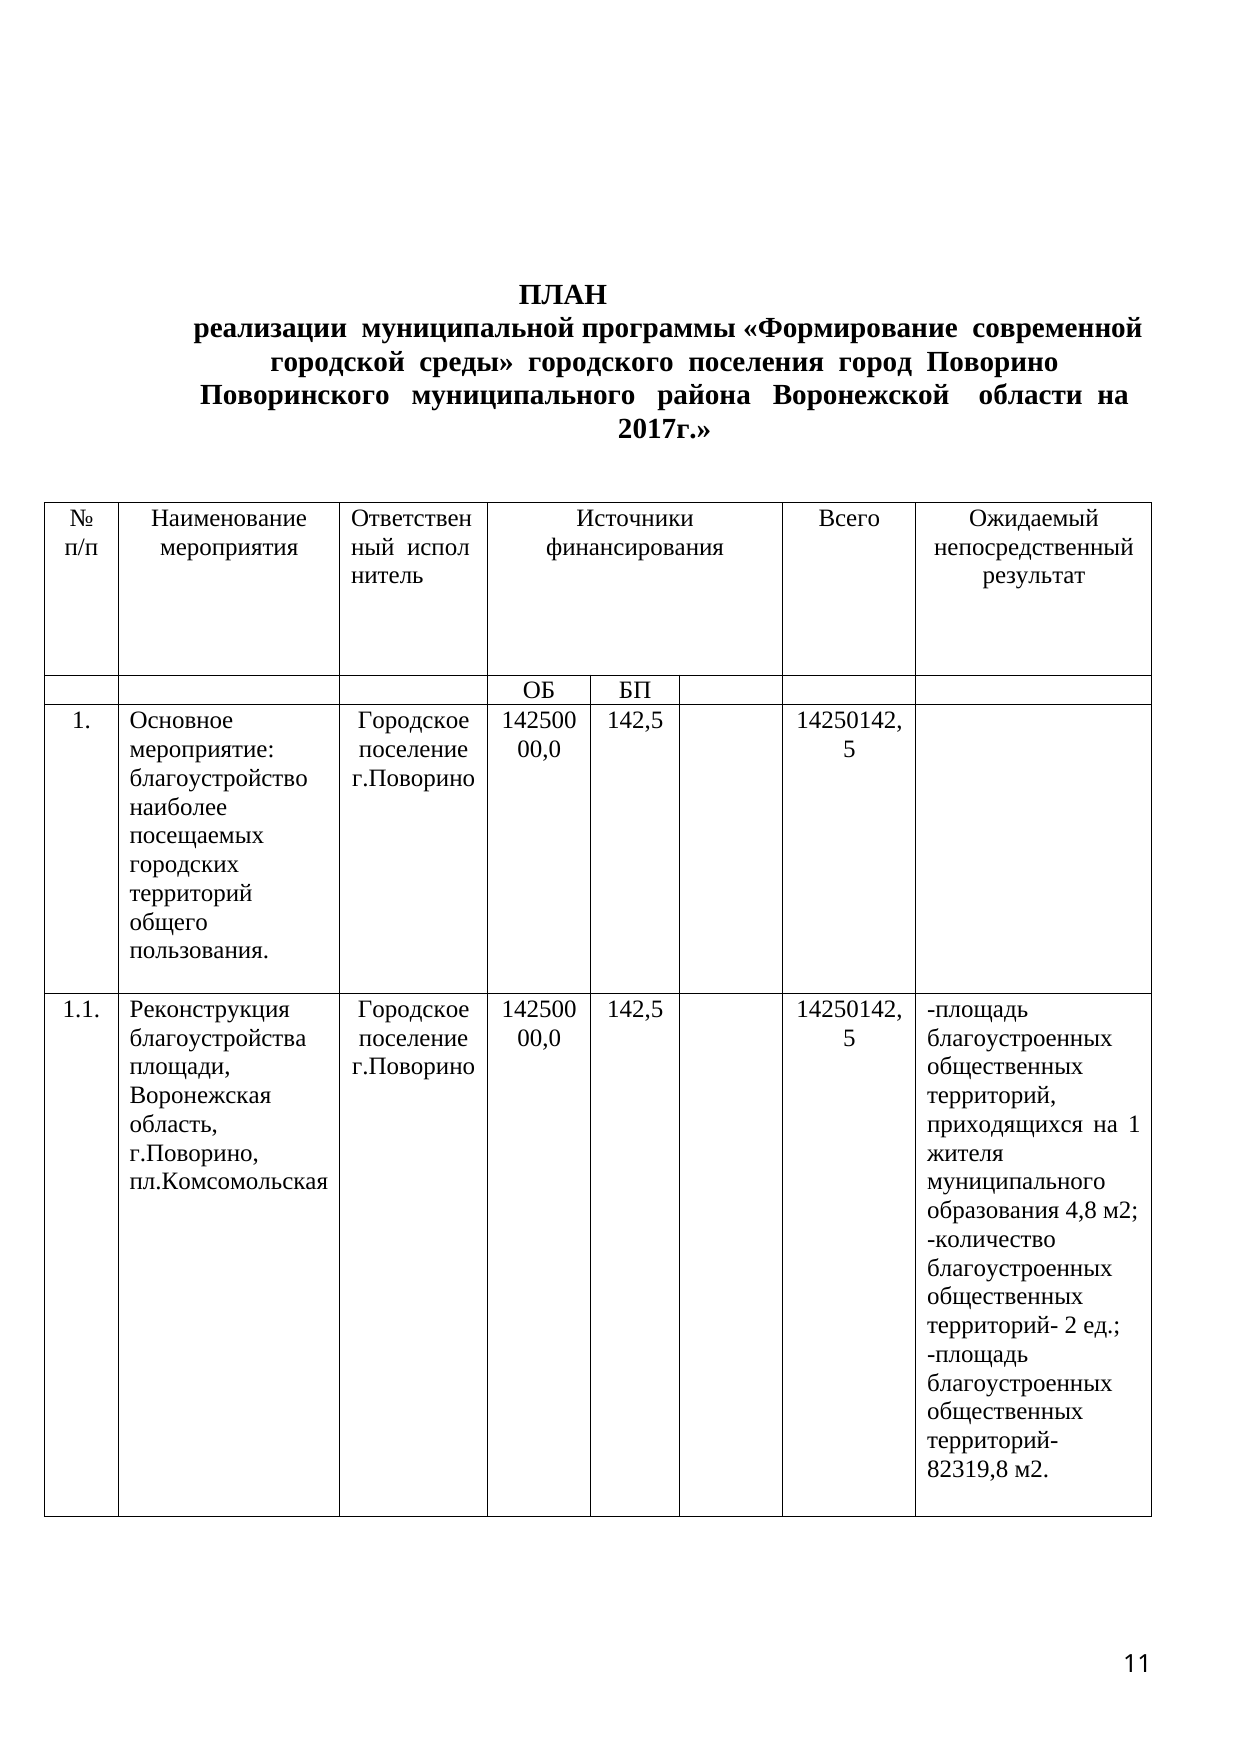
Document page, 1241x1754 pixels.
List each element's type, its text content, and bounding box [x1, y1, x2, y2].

text ПЛАН [177, 277, 1152, 310]
table_cell 14250000,0 [488, 994, 590, 1516]
table_cell Основное мероприятие: благоустройство наиболее посещаемых городских территорий общего пользования. [119, 705, 339, 993]
table_header № п/п [45, 503, 118, 674]
table_cell [680, 994, 782, 1516]
table_cell Реконструкция благоустройства площади, Воронежская область, г.Поворино, пл.Комсомольская [119, 994, 339, 1516]
table_header Ответственный испол нитель [340, 503, 487, 674]
table_cell 142,5 [591, 994, 679, 1516]
table_cell -площадь благоустроенных общественных территорий, приходящихся на 1 жителя муниципального образования 4,8 м2; -количество благоустроенных общественных территорий- 2 ед.; -площадь благоустроенных общественных территорий- 82319,8 м2. [916, 994, 1151, 1516]
table_cell [680, 705, 782, 993]
table_header Всего [783, 503, 915, 674]
table_header Источники финансирования [488, 503, 782, 674]
text реализации муниципальной программы «Формирование современной городской среды» городского поселения город Поворино Поворинского муниципального района Воронежской области на 2017г.» [177, 310, 1152, 444]
table_cell 14250142,5 [783, 994, 915, 1516]
table_cell [119, 676, 339, 704]
table_cell [916, 705, 1151, 993]
table_cell 14250000,0 [488, 705, 590, 993]
table_header Ожидаемый непосредственный результат [916, 503, 1151, 674]
table_cell 14250142,5 [783, 705, 915, 993]
table_cell [340, 676, 487, 704]
table_cell [783, 676, 915, 704]
table_cell ОБ [488, 676, 590, 704]
table_cell 1.1. [45, 994, 118, 1516]
table_cell Городское поселение г.Поворино [340, 994, 487, 1516]
table_cell БП [591, 676, 679, 704]
table_header Наименование мероприятия [119, 503, 339, 674]
table_cell 142,5 [591, 705, 679, 993]
table_cell Городское поселение г.Поворино [340, 705, 487, 993]
table_cell [680, 676, 782, 704]
table_cell [45, 676, 118, 704]
table_cell [916, 676, 1151, 704]
table_cell 1. [45, 705, 118, 993]
